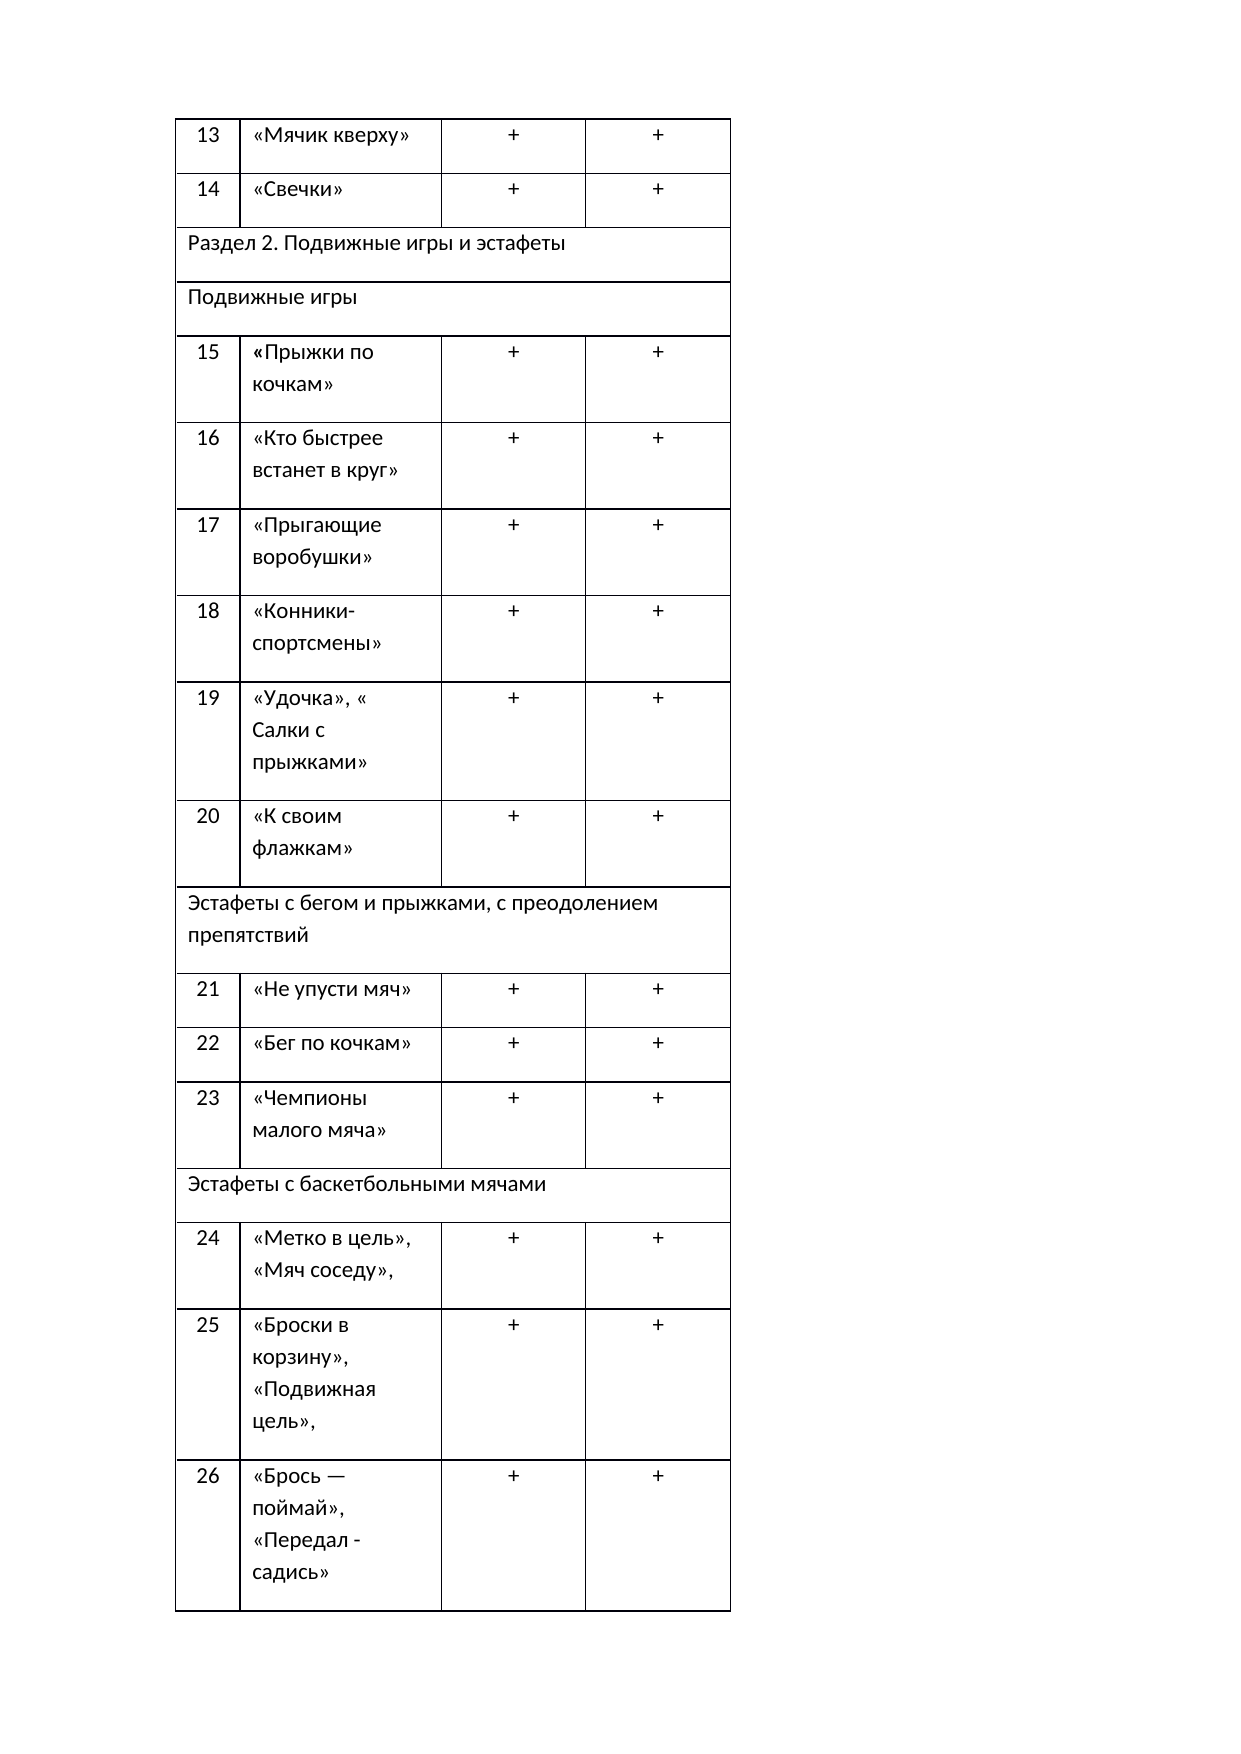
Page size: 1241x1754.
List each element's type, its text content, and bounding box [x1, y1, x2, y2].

table_cell 19 [176, 682, 239, 800]
table_cell + [442, 1223, 585, 1308]
table_cell «Свечки» [241, 174, 441, 227]
table_cell Раздел 2. Подвижные игры и эстафеты [176, 228, 730, 281]
table_cell 26 [176, 1460, 239, 1610]
table_cell + [442, 1028, 585, 1081]
table_cell 13 [176, 120, 239, 172]
table_cell + [442, 174, 585, 227]
table_cell «Бег по кочкам» [241, 1028, 441, 1081]
table_cell «Конники-спортсмены» [241, 596, 441, 681]
table_cell «Не упусти мяч» [241, 974, 441, 1027]
table_cell 17 [176, 509, 239, 594]
table_cell Эстафеты с бегом и прыжками, с преодолением препятствий [176, 887, 730, 973]
table_cell 18 [176, 596, 239, 681]
table_cell + [442, 1461, 585, 1610]
table_cell 21 [176, 974, 239, 1027]
table_cell + [442, 337, 585, 422]
table_cell «Прыжки по кочкам» [241, 337, 441, 422]
table_cell + [586, 174, 730, 227]
table_cell «Мячик кверху» [241, 120, 441, 172]
table_cell + [586, 510, 730, 594]
table_cell + [442, 1310, 585, 1459]
table_cell «Прыгающие воробушки» [241, 510, 441, 594]
table_cell Подвижные игры [176, 282, 730, 335]
table_cell «Удочка», « Салки с прыжками» [241, 683, 441, 800]
table_cell 24 [176, 1223, 239, 1308]
table_cell + [586, 120, 730, 172]
table_cell + [442, 801, 585, 886]
table_cell + [586, 1083, 730, 1168]
table_cell + [586, 801, 730, 886]
table_cell + [442, 1083, 585, 1168]
table_cell + [586, 423, 730, 508]
table_cell + [442, 974, 585, 1027]
table_cell «Броски в корзину», «Подвижная цель», [241, 1310, 441, 1459]
table_cell Эстафеты с баскетбольными мячами [176, 1169, 730, 1222]
table_cell + [442, 683, 585, 800]
table_cell 20 [176, 801, 239, 886]
table_cell + [442, 510, 585, 594]
table_cell «Метко в цель», «Мяч соседу», [241, 1223, 441, 1308]
table_cell 22 [176, 1028, 239, 1081]
table_cell + [586, 596, 730, 681]
table_cell + [442, 423, 585, 508]
table_cell + [586, 1028, 730, 1081]
table_cell 25 [176, 1309, 239, 1459]
table_cell + [586, 1223, 730, 1308]
table_cell «Кто быстрее встанет в круг» [241, 423, 441, 508]
table_cell + [586, 683, 730, 800]
table_cell 15 [176, 336, 239, 422]
table_cell + [442, 596, 585, 681]
table_cell + [586, 974, 730, 1027]
table_cell + [586, 1461, 730, 1610]
table_cell 16 [176, 423, 239, 508]
table_cell «Брось — поймай», «Передал - садись» [241, 1461, 441, 1610]
table_cell 14 [176, 174, 239, 227]
table_cell 23 [176, 1082, 239, 1168]
table_cell + [442, 120, 585, 172]
table_cell «К своим флажкам» [241, 801, 441, 886]
table_cell «Чемпионы малого мяча» [241, 1083, 441, 1168]
table_cell + [586, 337, 730, 422]
table_cell + [586, 1310, 730, 1459]
